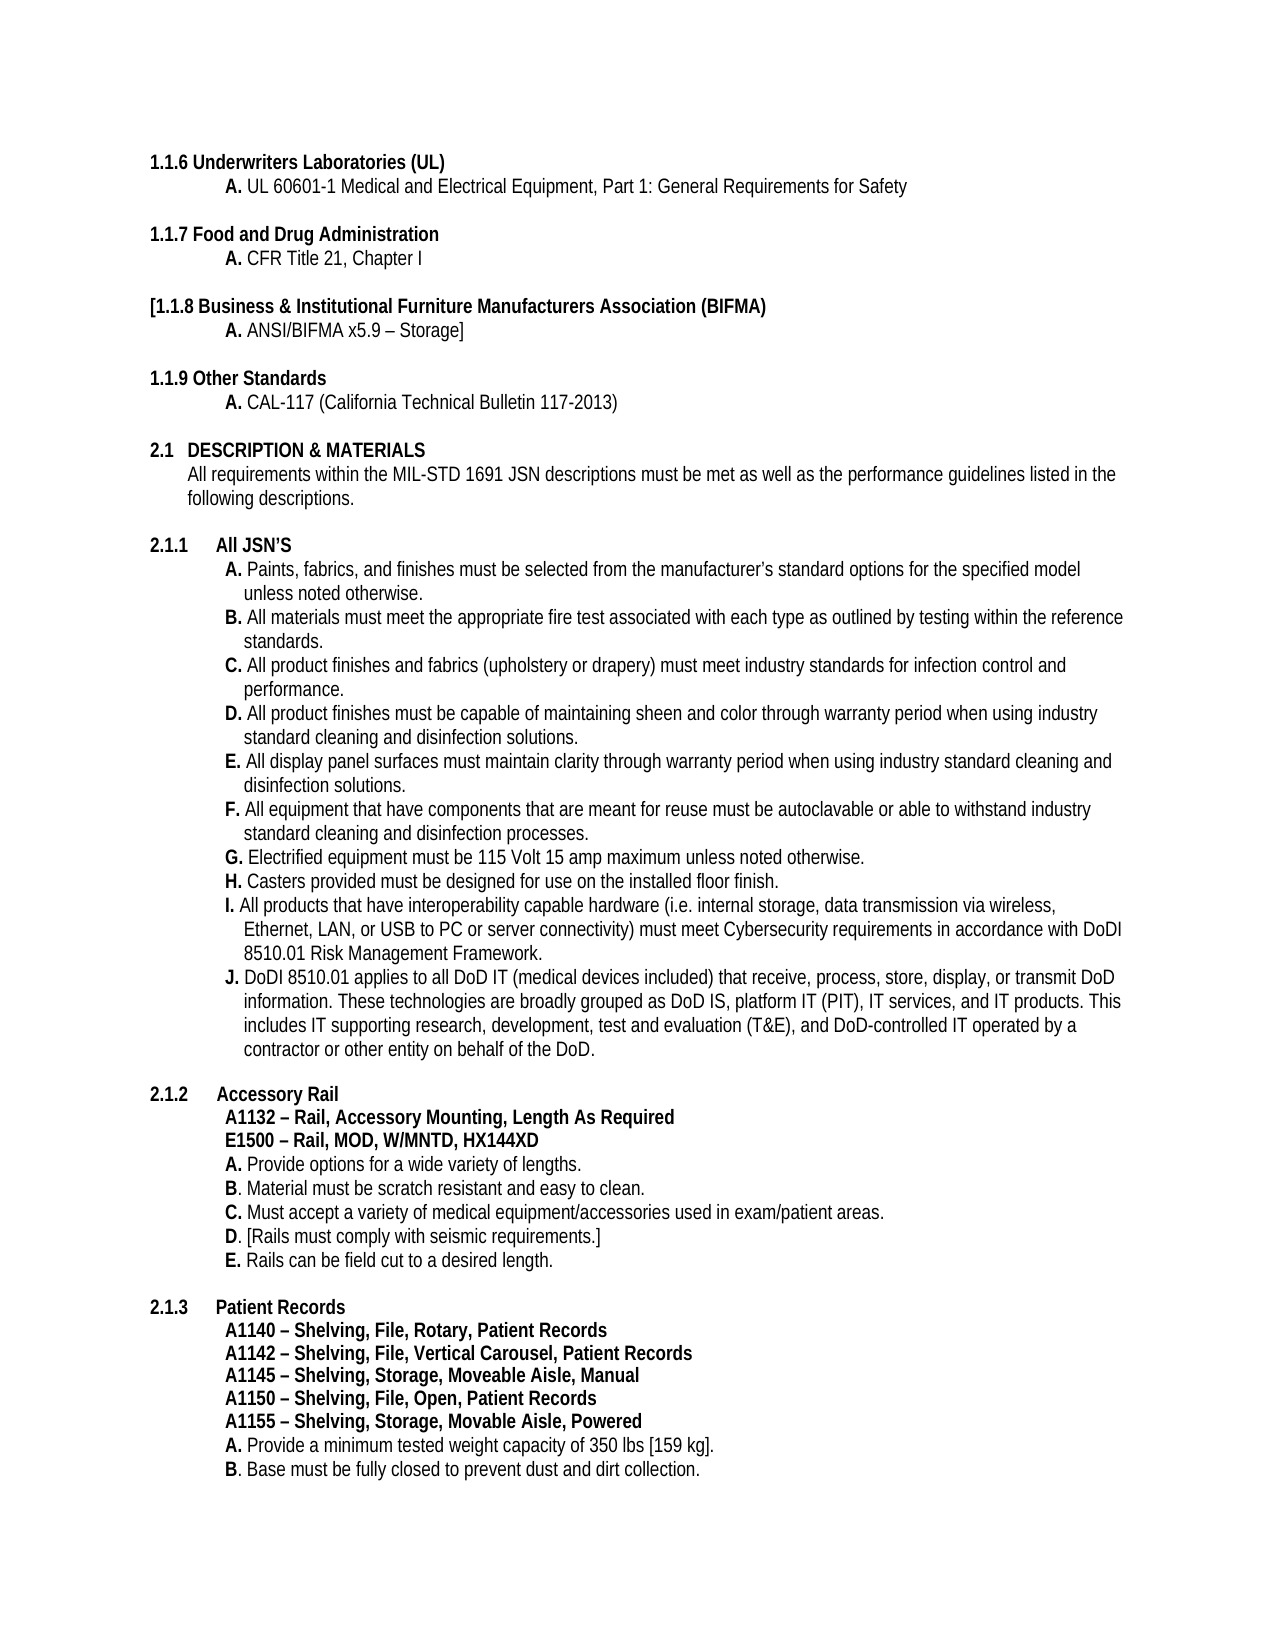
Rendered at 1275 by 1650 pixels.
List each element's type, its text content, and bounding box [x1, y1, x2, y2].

list B. Base must be fully closed to prevent dust and dirt collection. [225, 1457, 1125, 1481]
list DESCRIPTION & MATERIALS [150, 437, 1125, 461]
list H. Casters provided must be designed for use on the installed floor finish. [225, 869, 1125, 893]
text 1.1.6 Underwriters Laboratories (UL) [150, 150, 1125, 174]
list A. Provide options for a wide variety of lengths. [225, 1152, 1125, 1176]
text A1140 – Shelving, File, Rotary, Patient Records [150, 1319, 1091, 1342]
text F. All equipment that have components that are meant for reuse must be autoclavable or able to withstand industry standard cleaning and disinfection processes. [225, 797, 1125, 845]
list C. Must accept a variety of medical equipment/accessories used in exam/patient areas. [225, 1200, 1125, 1224]
list E. Rails can be field cut to a desired length. [225, 1248, 1125, 1272]
list A. Paints, fabrics, and finishes must be selected from the manufacturer’s standard options for the specified model unless noted otherwise. [225, 557, 1125, 605]
text All requirements within the MIL-STD 1691 JSN descriptions must be met as well as the performance guidelines listed in the following descriptions. [187, 461, 1125, 509]
list I. All products that have interoperability capable hardware (i.e. internal storage, data transmission via wireless, Ethernet, LAN, or USB to PC or server connectivity) must meet Cybersecurity requirements in accordance with DoDI 8510.01 Risk Management Framework. [225, 893, 1125, 964]
list A. Provide a minimum tested weight capacity of 350 lbs [159 kg]. [225, 1433, 1125, 1457]
list G. Electrified equipment must be 115 Volt 15 amp maximum unless noted otherwise. [225, 845, 1125, 869]
text 2.1.2 Accessory Rail [150, 1083, 1091, 1106]
text A1150 – Shelving, File, Open, Patient Records [150, 1387, 1091, 1410]
text [1.1.8 Business & Institutional Furniture Manufacturers Association (BIFMA) [150, 294, 1125, 318]
list D. [Rails must comply with seismic requirements.] [225, 1224, 1125, 1248]
text A1155 – Shelving, Storage, Movable Aisle, Powered [150, 1410, 1091, 1433]
text E. All display panel surfaces must maintain clarity through warranty period when using industry standard cleaning and disinfection solutions. [225, 749, 1125, 797]
text C. All product finishes and fabrics (upholstery or drapery) must meet industry standards for infection control and performance. [225, 653, 1125, 701]
text A. ANSI/BIFMA x5.9 – Storage] [225, 318, 1125, 342]
text A. CAL-117 (California Technical Bulletin 117-2013) [225, 389, 1125, 413]
list 2.1.1 All JSN’S [150, 533, 1125, 557]
text E1500 – Rail, MOD, W/MNTD, HX144XD [150, 1129, 1091, 1152]
text A. CFR Title 21, Chapter I [225, 246, 1125, 270]
text A1142 – Shelving, File, Vertical Carousel, Patient Records [150, 1342, 1091, 1364]
text 2.1.3 Patient Records [150, 1296, 1091, 1319]
list B. Material must be scratch resistant and easy to clean. [225, 1176, 1125, 1200]
text A1145 – Shelving, Storage, Moveable Aisle, Manual [150, 1364, 1091, 1387]
text A1132 – Rail, Accessory Mounting, Length As Required [150, 1106, 1091, 1129]
text 1.1.7 Food and Drug Administration [150, 222, 1125, 246]
list J. DoDI 8510.01 applies to all DoD IT (medical devices included) that receive, process, store, display, or transmit DoD information. These technologies are broadly grouped as DoD IS, platform IT (PIT), IT services, and IT products. This includes IT supporting research, development, test and evaluation (T&E), and DoD-controlled IT operated by a contractor or other entity on behalf of the DoD. [225, 964, 1125, 1060]
text B. All materials must meet the appropriate fire test associated with each type as outlined by testing within the reference standards. [225, 605, 1125, 653]
text A. UL 60601-1 Medical and Electrical Equipment, Part 1: General Requirements for Safety [225, 174, 1125, 198]
text D. All product finishes must be capable of maintaining sheen and color through warranty period when using industry standard cleaning and disinfection solutions. [225, 701, 1125, 749]
text 1.1.9 Other Standards [150, 366, 1125, 389]
